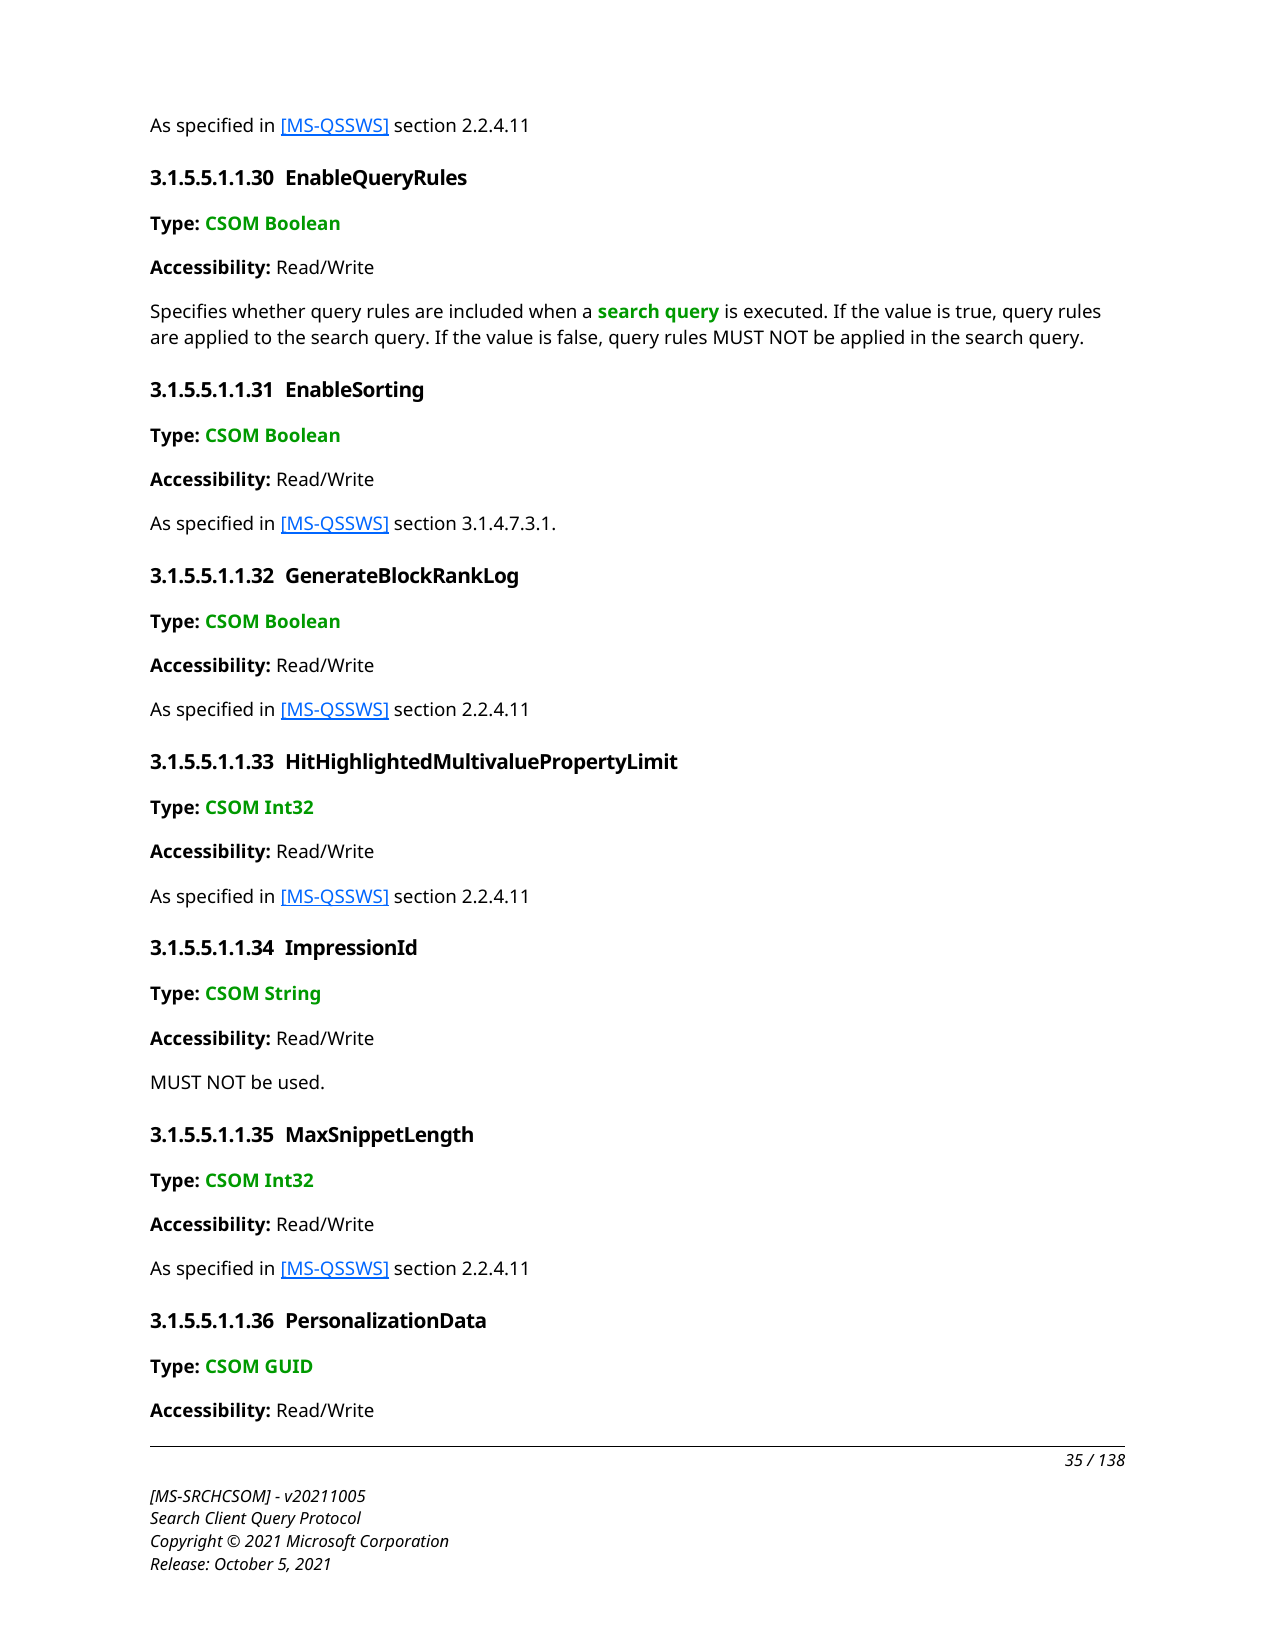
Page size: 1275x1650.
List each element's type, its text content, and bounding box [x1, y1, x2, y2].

text Type: CSOM Boolean [150, 608, 1125, 634]
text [150, 1256, 1125, 1281]
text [150, 112, 1125, 138]
text Accessibility: Read/Write [150, 652, 1125, 678]
subtitle EnableQueryRules [150, 163, 1125, 191]
text Accessibility: Read/Write [150, 254, 1125, 280]
subtitle PersonalizationData [150, 1306, 1125, 1334]
text Accessibility: Read/Write [150, 466, 1125, 492]
text As specified in [MS-QSSWS] section 3.1.4.7.3.1. [150, 511, 1125, 536]
text Accessibility: Read/Write [150, 1025, 1125, 1051]
text Type: CSOM Int32 [150, 794, 1125, 820]
text As specified in [MS-QSSWS] section 2.2.4.11 [150, 883, 1125, 908]
text Type: CSOM String [150, 981, 1125, 1006]
text Type: CSOM Boolean [150, 210, 1125, 236]
text Accessibility: Read/Write [150, 1211, 1125, 1237]
text Accessibility: Read/Write [150, 1397, 1125, 1423]
subtitle HitHighlightedMultivaluePropertyLimit [150, 747, 1125, 776]
text As specified in [MS-QSSWS] section 2.2.4.11 [150, 697, 1125, 722]
subtitle GenerateBlockRankLog [150, 561, 1125, 589]
subtitle MaxSnippetLength [150, 1120, 1125, 1148]
subtitle EnableSorting [150, 375, 1125, 403]
text Type: CSOM GUID [150, 1353, 1125, 1379]
text MUST NOT be used. [150, 1069, 1125, 1095]
subtitle ImpressionId [150, 933, 1125, 962]
text Accessibility: Read/Write [150, 839, 1125, 864]
text Specifies whether query rules are included when a search query is executed. If the value is true, query rules are applied to the search query. If the value is false, query rules MUST NOT be applied in the search query. [150, 299, 1125, 350]
text Type: CSOM Boolean [150, 422, 1125, 447]
text Type: CSOM Int32 [150, 1167, 1125, 1192]
